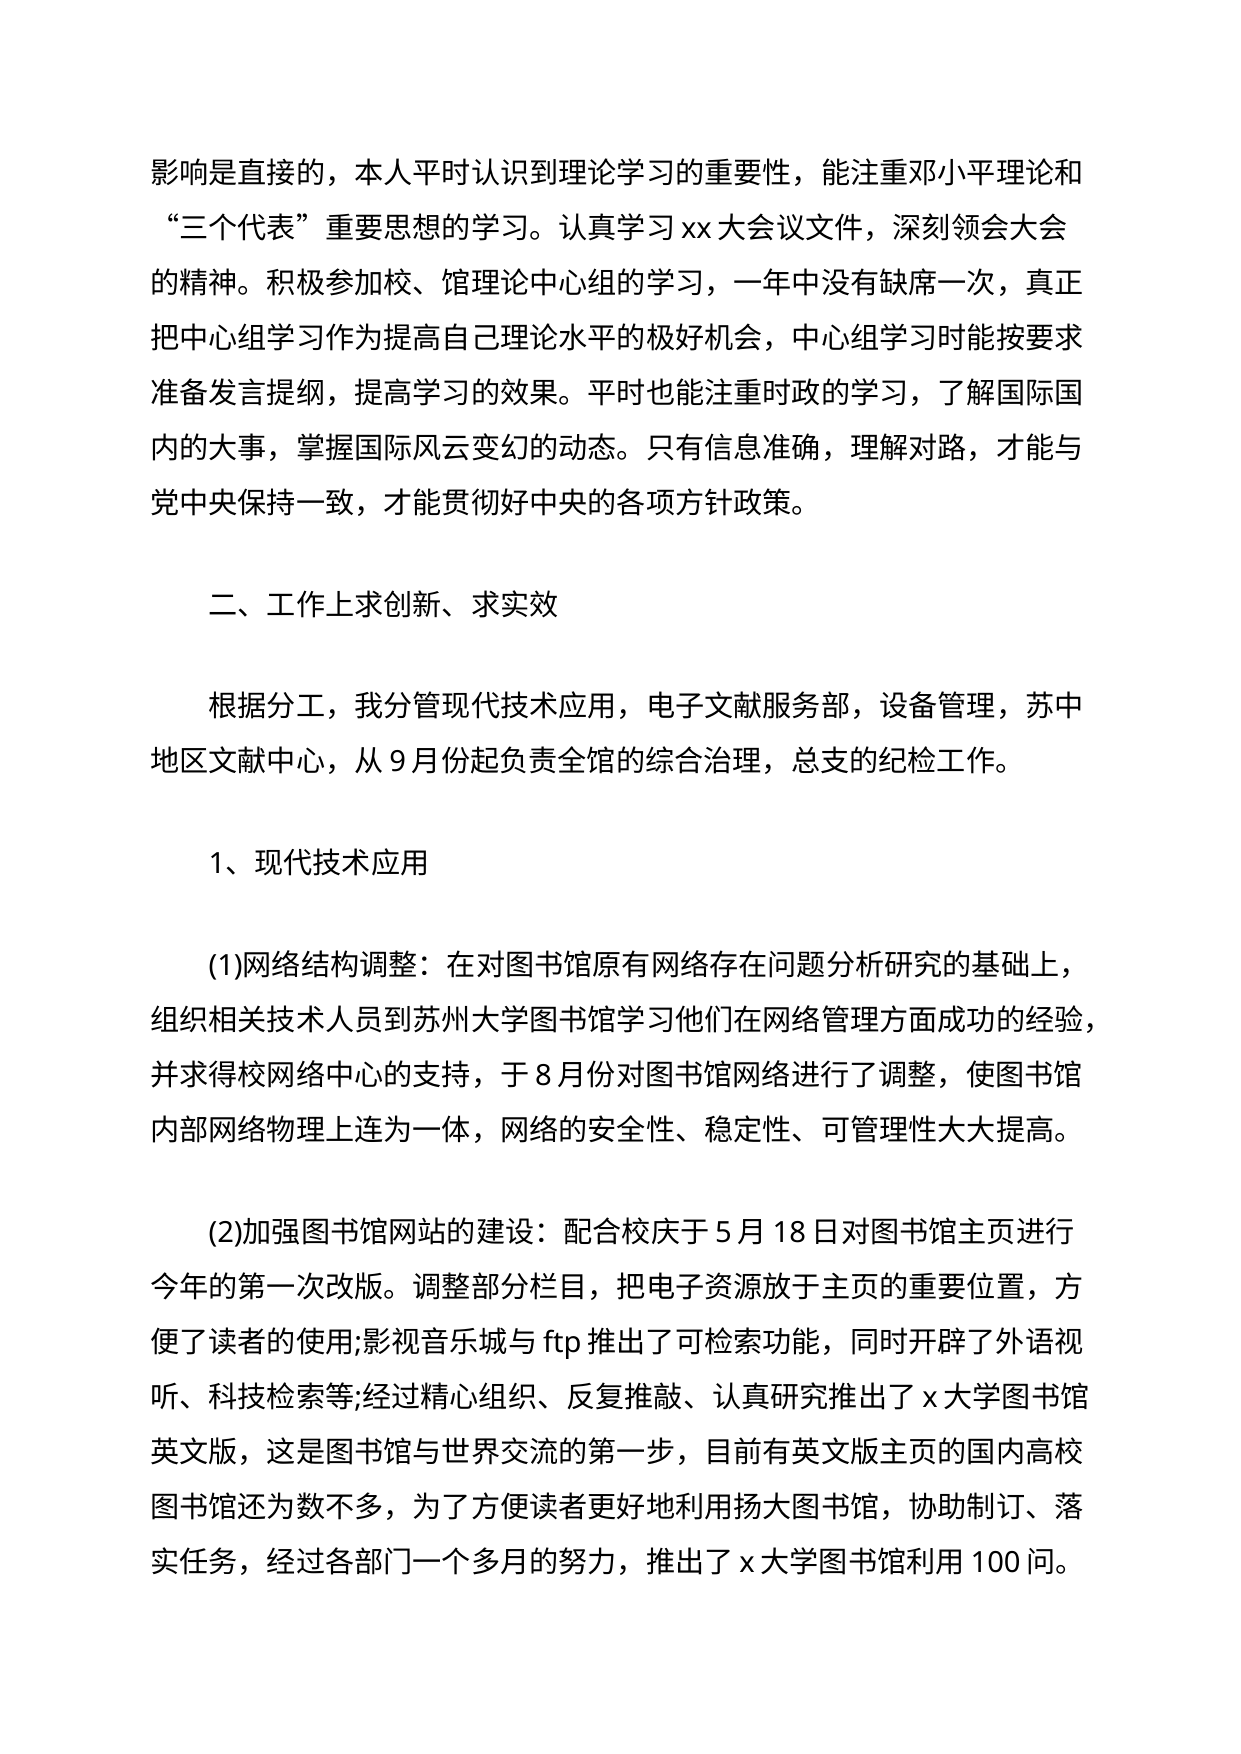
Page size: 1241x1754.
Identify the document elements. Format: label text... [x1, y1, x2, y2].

text 1、现代技术应用 [150, 840, 1090, 882]
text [150, 1208, 1090, 1581]
text 二、工作上求创新、求实效 [150, 581, 1090, 623]
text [150, 150, 1090, 522]
text 根据分工，我分管现代技术应用，电子文献服务部，设备管理，苏中地区文献中心，从9月份起负责全馆的综合治理，总支的纪检工作。 [150, 683, 1090, 780]
text (1)网络结构调整：在对图书馆原有网络存在问题分析研究的基础上，组织相关技术人员到苏州大学图书馆学习他们在网络管理方面成功的经验，并求得校网络中心的支持，于8月份对图书馆网络进行了调整，使图书馆内部网络物理上连为一体，网络的安全性、稳定性、可管理性大大提高。 [150, 942, 1090, 1149]
